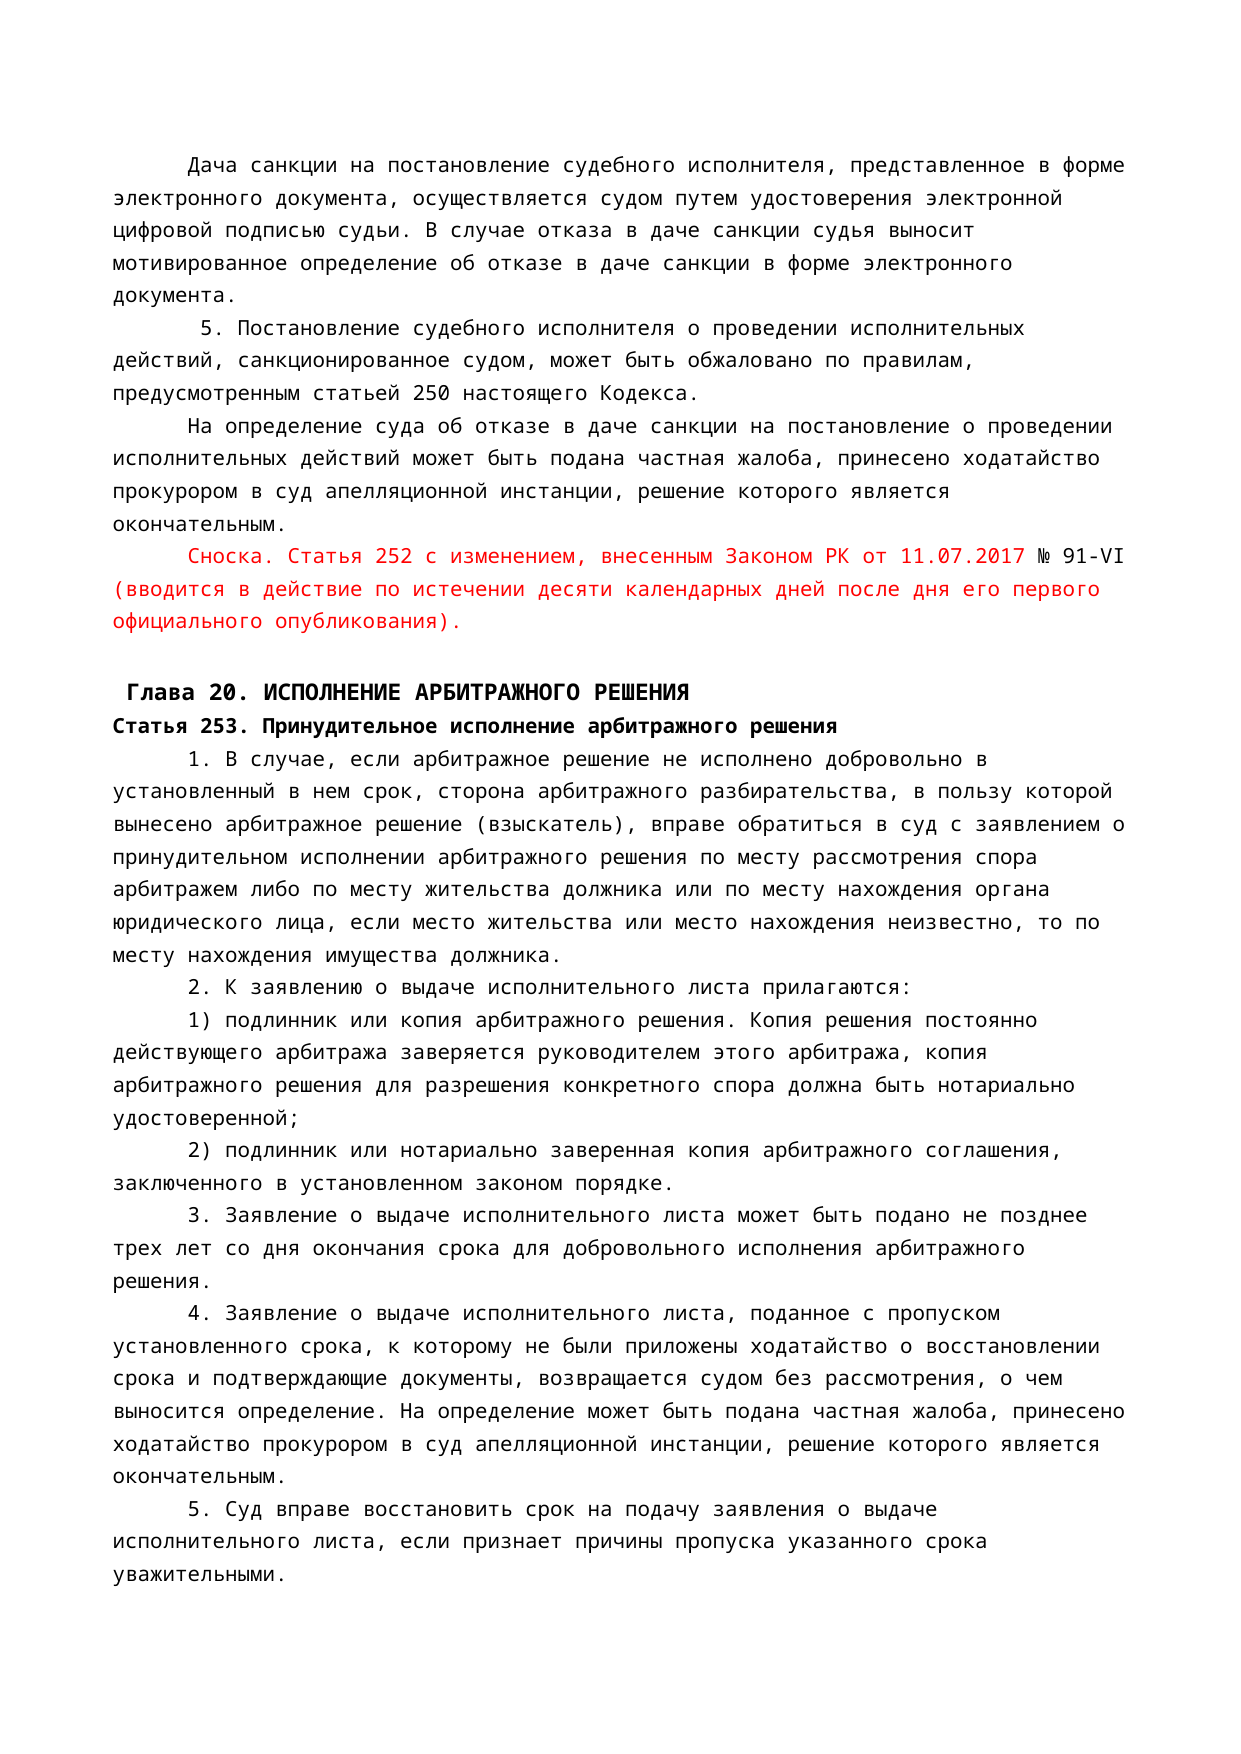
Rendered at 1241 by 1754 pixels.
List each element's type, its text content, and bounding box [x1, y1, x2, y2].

text 1. В случае, если арбитражное решение не исполнено добровольно в установленный в нем срок, сторона арбитражного разбирательства, в пользу которой вынесено арбитражное решение (взыскатель), вправе обратиться в суд с заявлением о принудительном исполнении арбитражного решения по месту рассмотрения спора арбитражем либо по месту жительства должника или по месту нахождения органа юридического лица, если место жительства или место нахождения неизвестно, то по месту нахождения имущества должника. [112, 744, 1128, 968]
text 5. Суд вправе восстановить срок на подачу заявления о выдаче исполнительного листа, если признает причины пропуска указанного срока уважительными. [112, 1494, 1128, 1588]
text 4. Заявление о выдаче исполнительного листа, поданное с пропуском установленного срока, к которому не были приложены ходатайство о восстановлении срока и подтверждающие документы, возвращается судом без рассмотрения, о чем выносится определение. На определение может быть подана частная жалоба, принесено ходатайство прокурором в суд апелляционной инстанции, решение которого является окончательным. [112, 1298, 1128, 1490]
text 5. Постановление судебного исполнителя о проведении исполнительных действий, санкционированное судом, может быть обжаловано по правилам, предусмотренным статьей 250 настоящего Кодекса. [112, 313, 1128, 407]
text 3. Заявление о выдаче исполнительного листа может быть подано не позднее трех лет со дня окончания срока для добровольного исполнения арбитражного решения. [112, 1201, 1128, 1294]
text 1) подлинник или копия арбитражного решения. Копия решения постоянно действующего арбитража заверяется руководителем этого арбитража, копия арбитражного решения для разрешения конкретного спора должна быть нотариально удостоверенной; [112, 1005, 1128, 1131]
text Статья 253. Принудительное исполнение арбитражного решения [112, 711, 1128, 740]
text Сноска. Статья 252 с изменением, внесенным Законом РК от 11.07.2017 № 91-VI (вводится в действие по истечении десяти календарных дней после дня его первого официального опубликования). [112, 541, 1128, 671]
text 2. К заявлению о выдаче исполнительного листа прилагаются: [112, 972, 1128, 1001]
text Дача санкции на постановление судебного исполнителя, представленное в форме электронного документа, осуществляется судом путем удостоверения электронной цифровой подписью судьи. В случае отказа в даче санкции судья выносит мотивированное определение об отказе в даче санкции в форме электронного документа. [112, 150, 1128, 309]
text 2) подлинник или нотариально заверенная копия арбитражного соглашения, заключенного в установленном законом порядке. [112, 1135, 1128, 1196]
text На определение суда об отказе в даче санкции на постановление о проведении исполнительных действий может быть подана частная жалоба, принесено ходатайство прокурором в суд апелляционной инстанции, решение которого является окончательным. [112, 411, 1128, 537]
text Глава 20. ИСПОЛНЕНИЕ АРБИТРАЖНОГО РЕШЕНИЯ [112, 676, 1128, 707]
